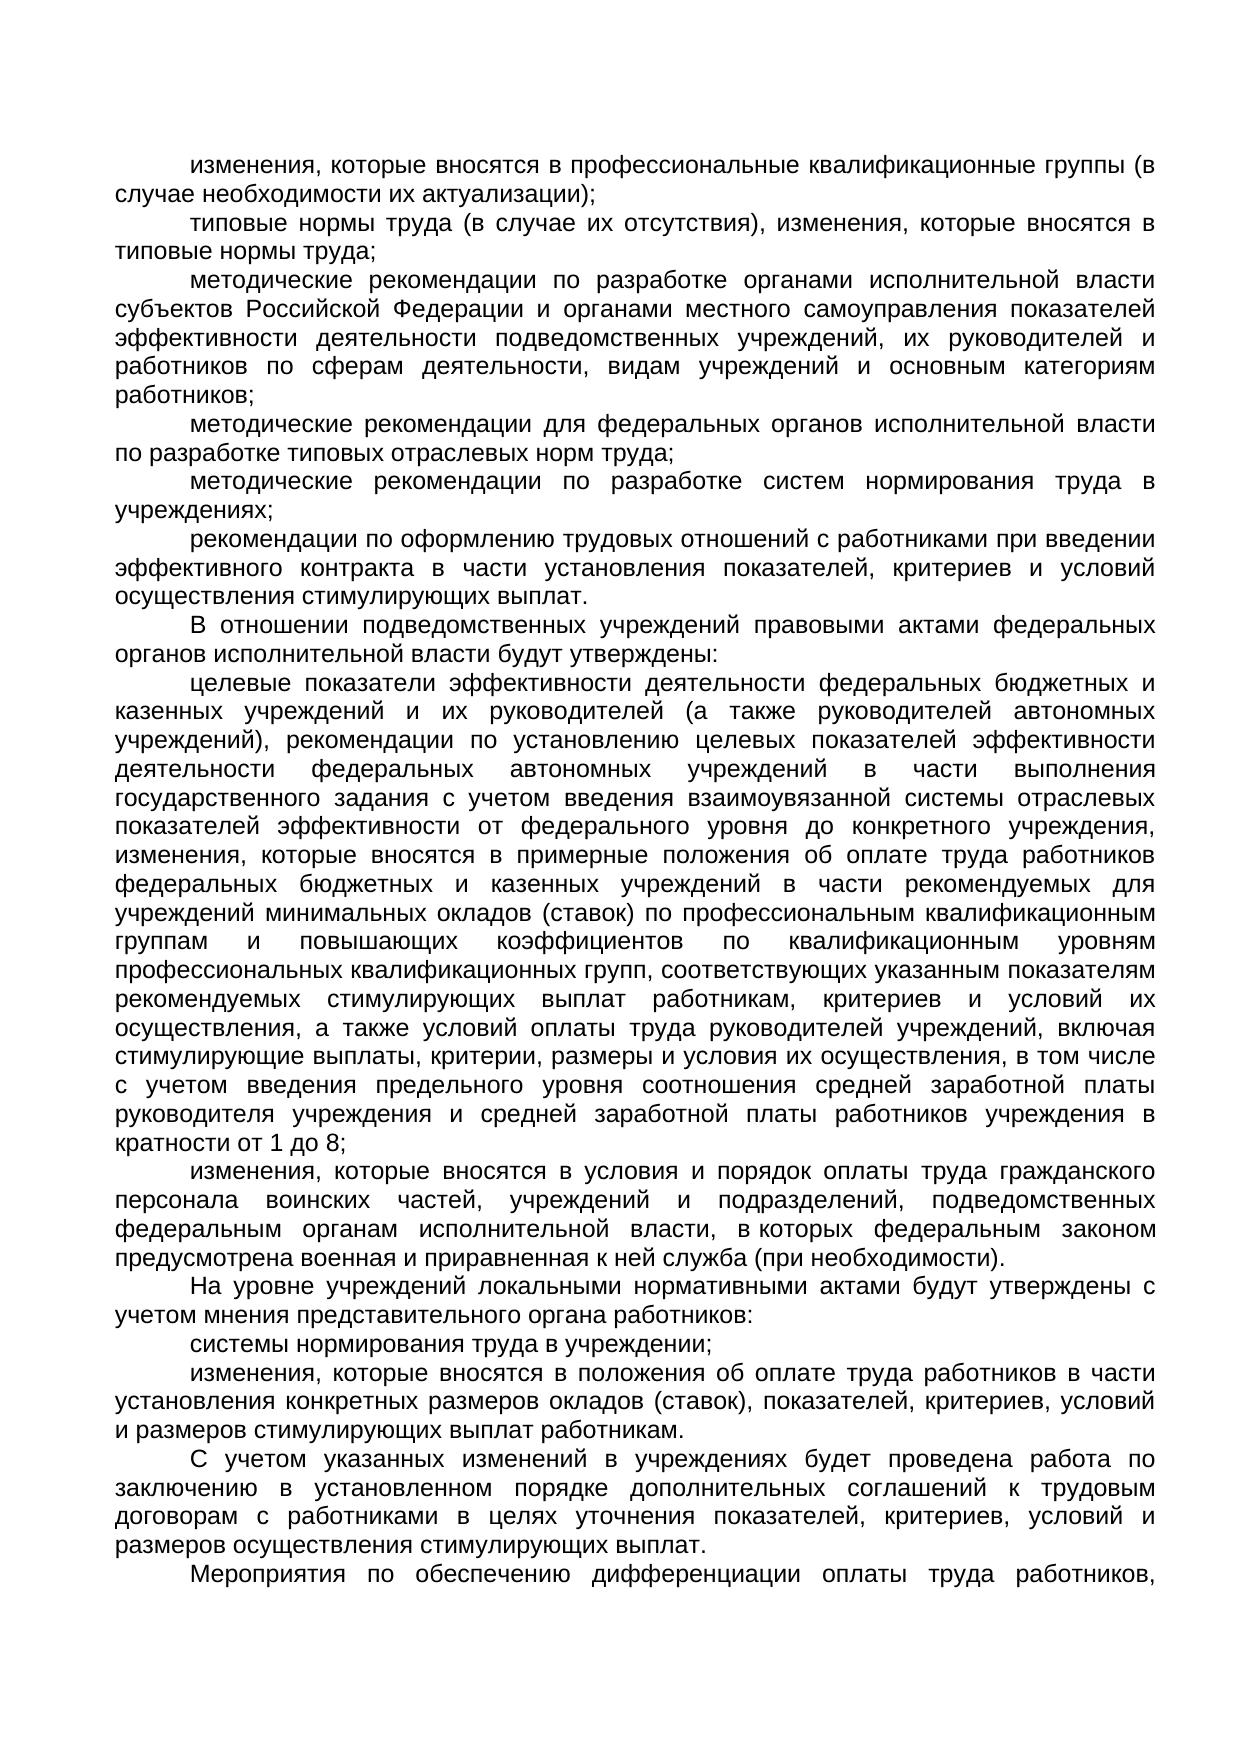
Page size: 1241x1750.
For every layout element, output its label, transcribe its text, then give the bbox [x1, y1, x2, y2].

text методические рекомендации по разработке систем нормирования труда в учреждениях; [114, 466, 1157, 524]
text изменения, которые вносятся в профессиональные квалификационные группы (в случае необходимости их актуализации); [114, 150, 1157, 207]
text изменения, которые вносятся в положения об оплате труда работников в части установления конкретных размеров окладов (ставок), показателей, критериев, условий и размеров стимулирующих выплат работникам. [114, 1357, 1157, 1444]
text В отношении подведомственных учреждений правовыми актами федеральных органов исполнительной власти будут утверждены: [114, 610, 1157, 667]
text методические рекомендации по разработке органами исполнительной власти субъектов Российской Федерации и органами местного самоуправления показателей эффективности деятельности подведомственных учреждений, их руководителей и работников по сферам деятельности, видам учреждений и основным категориям работников; [114, 265, 1157, 409]
text рекомендации по оформлению трудовых отношений с работниками при введении эффективного контракта в части установления показателей, критериев и условий осуществления стимулирующих выплат. [114, 524, 1157, 610]
text системы нормирования труда в учреждении; [114, 1329, 1157, 1357]
text На уровне учреждений локальными нормативными актами будут утверждены с учетом мнения представительного органа работников: [114, 1271, 1157, 1329]
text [114, 1559, 1157, 1587]
text изменения, которые вносятся в условия и порядок оплаты труда гражданского персонала воинских частей, учреждений и подразделений, подведомственных федеральным органам исполнительной власти, в которых федеральным законом предусмотрена военная и приравненная к ней служба (при необходимости). [114, 1156, 1157, 1271]
text целевые показатели эффективности деятельности федеральных бюджетных и казенных учреждений и их руководителей (а также руководителей автономных учреждений), рекомендации по установлению целевых показателей эффективности деятельности федеральных автономных учреждений в части выполнения государственного задания с учетом введения взаимоувязанной системы отраслевых показателей эффективности от федерального уровня до конкретного учреждения, изменения, которые вносятся в примерные положения об оплате труда работников федеральных бюджетных и казенных учреждений в части рекомендуемых для учреждений минимальных окладов (ставок) по профессиональным квалификационным группам и повышающих коэффициентов по квалификационным уровням профессиональных квалификационных групп, соответствующих указанным показателям рекомендуемых стимулирующих выплат работникам, критериев и условий их осуществления, а также условий оплаты труда руководителей учреждений, включая стимулирующие выплаты, критерии, размеры и условия их осуществления, в том числе с учетом введения предельного уровня соотношения средней заработной платы руководителя учреждения и средней заработной платы работников учреждения в кратности от 1 до 8; [114, 667, 1157, 1156]
text типовые нормы труда (в случае их отсутствия), изменения, которые вносятся в типовые нормы труда; [114, 207, 1157, 265]
text методические рекомендации для федеральных органов исполнительной власти по разработке типовых отраслевых норм труда; [114, 409, 1157, 466]
text С учетом указанных изменений в учреждениях будет проведена работа по заключению в установленном порядке дополнительных соглашений к трудовым договорам с работниками в целях уточнения показателей, критериев, условий и размеров осуществления стимулирующих выплат. [114, 1444, 1157, 1559]
